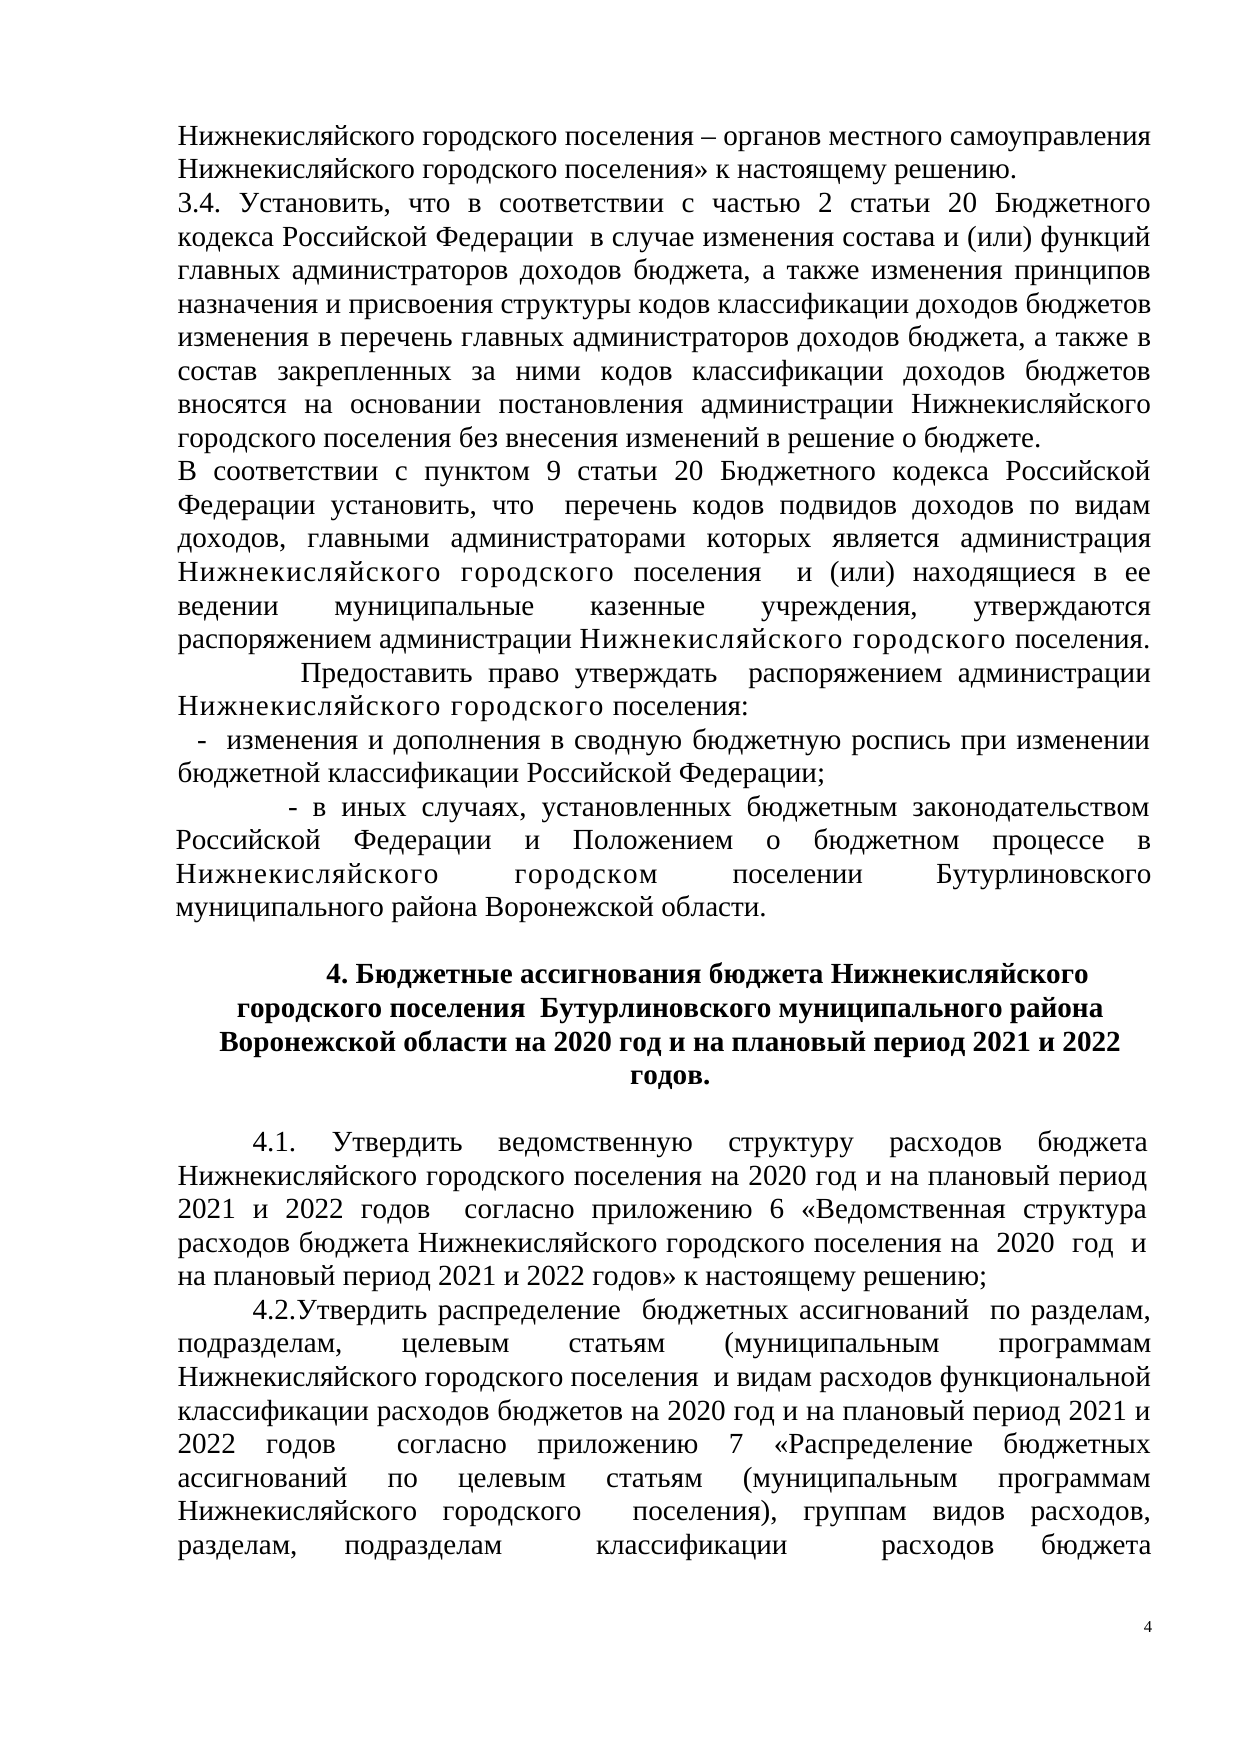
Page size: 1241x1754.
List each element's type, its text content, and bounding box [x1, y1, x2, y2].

text - изменения и дополнения в сводную бюджетную роспись при изменении бюджетной классификации Российской Федерации; [177, 722, 1152, 789]
text Предоставить право утверждать распоряжением администрации Нижнекисляйского городского поселения: [177, 655, 1152, 722]
text В соответствии с пунктом 9 статьи 20 Бюджетного кодекса Российской Федерации установить, что перечень кодов подвидов доходов по видам доходов, главными администраторами которых является администрация Нижнекисляйского городского поселения и (или) находящиеся в ее ведении муниципальные казенные учреждения, утверждаются распоряжением администрации Нижнекисляйского городского поселения. [177, 453, 1152, 655]
text 4.1. Утвердить ведомственную структуру расходов бюджета Нижнекисляйского городского поселения на 2020 год и на плановый период 2021 и 2022 годов согласно приложению 6 «Ведомственная структура расходов бюджета Нижнекисляйского городского поселения на 2020 год и на плановый период 2021 и 2022 годов» к настоящему решению; [177, 1124, 1148, 1292]
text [177, 1292, 1152, 1560]
text 3.4. Установить, что в соответствии с частью 2 статьи 20 Бюджетного кодекса Российской Федерации в случае изменения состава и (или) функций главных администраторов доходов бюджета, а также изменения принципов назначения и присвоения структуры кодов классификации доходов бюджетов изменения в перечень главных администраторов доходов бюджета, а также в состав закрепленных за ними кодов классификации доходов бюджетов вносятся на основании постановления администрации Нижнекисляйского городского поселения без внесения изменений в решение о бюджете. [177, 185, 1152, 453]
text - в иных случаях, установленных бюджетным законодательством Российской Федерации и Положением о бюджетном процессе в Нижнекисляйского городском поселении Бутурлиновского муниципального района Воронежской области. [93, 789, 1152, 923]
text 4. Бюджетные ассигнования бюджета Нижнекисляйского городского поселения Бутурлиновского муниципального района Воронежской области на 2020 год и на плановый период 2021 и 2022 годов. [177, 957, 1163, 1091]
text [177, 118, 1152, 185]
